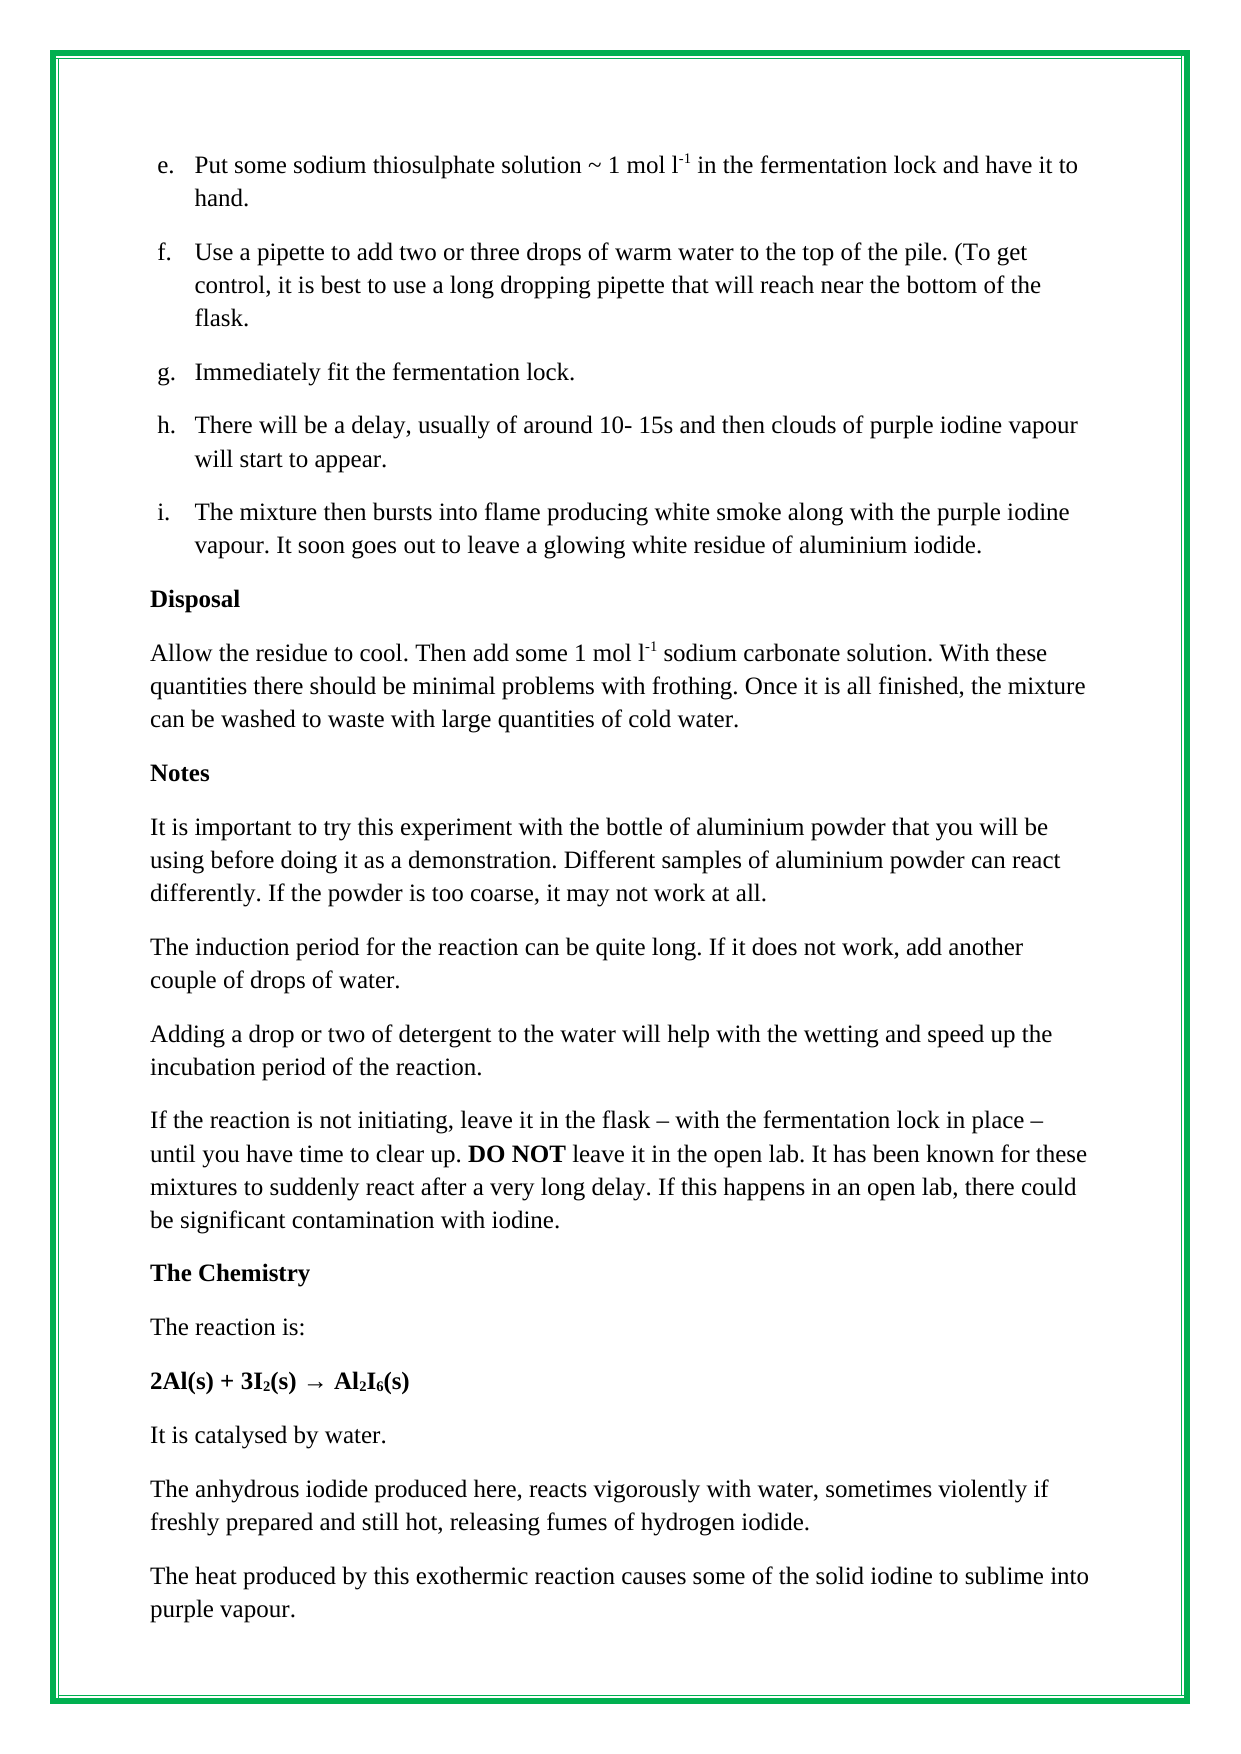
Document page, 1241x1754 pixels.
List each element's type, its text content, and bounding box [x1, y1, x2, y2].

text 2Al(s) + 3I2(s) → Al2I6(s) [150, 1366, 1090, 1395]
list The mixture then bursts into flame producing white smoke along with the purple iodine vapour. It soon goes out to leave a glowing white residue of aluminium iodide. [157, 497, 1090, 559]
list There will be a delay, usually of around 10- 15s and then clouds of purple iodine vapour will start to appear. [157, 411, 1090, 472]
text The anhydrous iodide produced here, reacts vigorously with water, sometimes violently if freshly prepared and still hot, releasing fumes of hydrogen iodide. [150, 1474, 1090, 1536]
list Put some sodium thiosulphate solution ~ 1 mol l-1 in the fermentation lock and have it to hand. [157, 150, 1090, 212]
text Adding a drop or two of detergent to the water will help with the wetting and speed up the incubation period of the reaction. [150, 1019, 1090, 1081]
text It is catalysed by water. [150, 1420, 1090, 1449]
text Allow the residue to cool. Then add some 1 mol l-1 sodium carbonate solution. With these quantities there should be minimal problems with frothing. Once it is all finished, the mixture can be washed to waste with large quantities of cold water. [150, 638, 1090, 733]
text The induction period for the reaction can be quite long. If it does not work, add another couple of drops of water. [150, 932, 1090, 994]
text It is important to try this experiment with the bottle of aluminium powder that you will be using before doing it as a demonstration. Different samples of aluminium powder can react differently. If the powder is too coarse, it may not work at all. [150, 812, 1090, 907]
text If the reaction is not initiating, leave it in the flask – with the fermentation lock in place – until you have time to clear up. DO NOT leave it in the open lab. It has been known for these mixtures to suddenly react after a very long delay. If this happens in an open lab, there could be significant contamination with iodine. [150, 1106, 1090, 1233]
list Immediately fit the fermentation lock. [157, 357, 1090, 386]
list Use a pipette to add two or three drops of warm water to the top of the pile. (To get control, it is best to use a long dropping pipette that will reach near the bottom of the flask. [157, 237, 1090, 332]
text The Chemistry [150, 1258, 1090, 1287]
text Notes [150, 758, 1090, 787]
text The reaction is: [150, 1312, 1090, 1341]
text Disposal [150, 584, 1090, 613]
text The heat produced by this exothermic reaction causes some of the solid iodine to sublime into purple vapour. [150, 1561, 1090, 1623]
